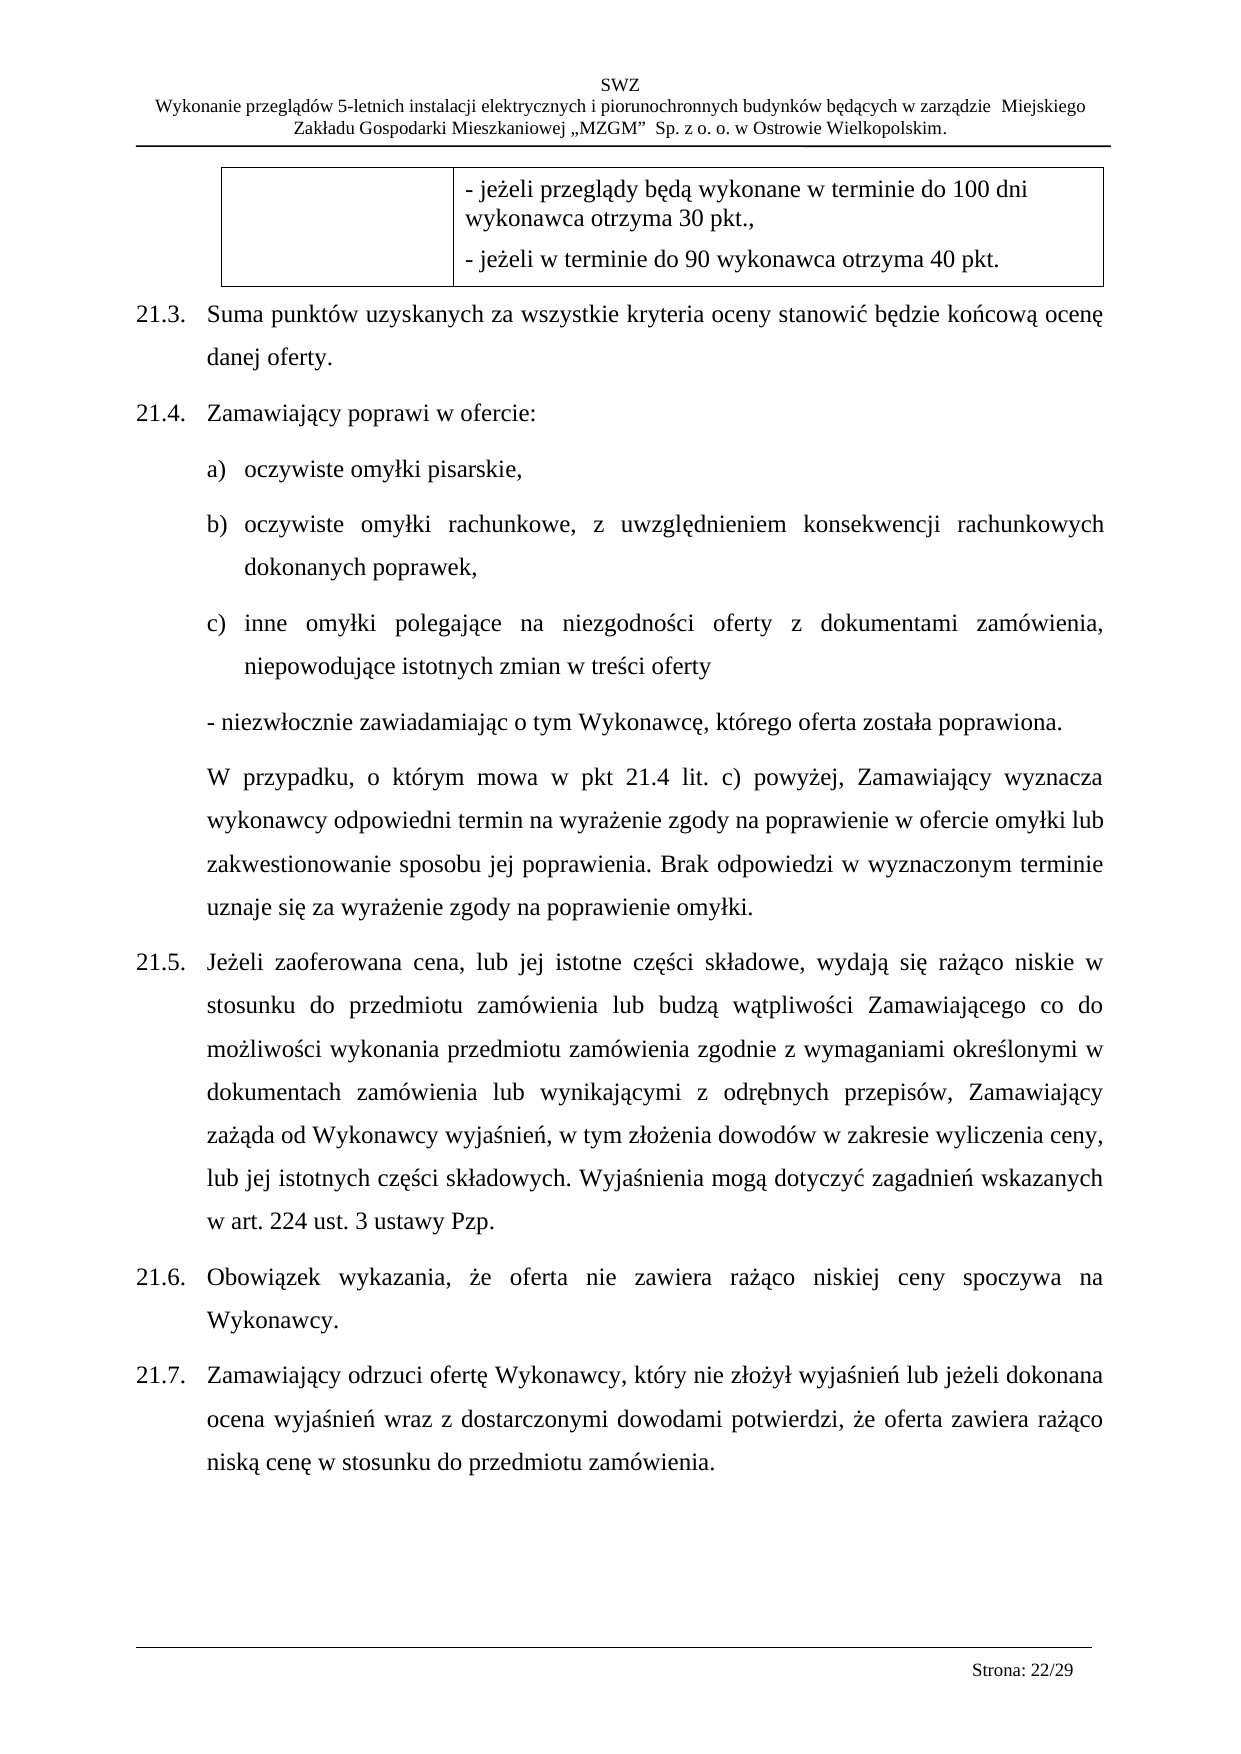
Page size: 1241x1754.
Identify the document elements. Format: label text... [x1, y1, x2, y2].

subtitle Jeżeli zaoferowana cena, lub jej istotne części składowe, wydają się rażąco niskie w stosunku do przedmiotu zamówienia lub budzą wątpliwości Zamawiającego co do możliwości wykonania przedmiotu zamówienia zgodnie z wymaganiami określonymi w dokumentach zamówienia lub wynikającymi z odrębnych przepisów, Zamawiający zażąda od Wykonawcy wyjaśnień, w tym złożenia dowodów w zakresie wyliczenia ceny, lub jej istotnych części składowych. Wyjaśnienia mogą dotyczyć zagadnień wskazanych w art. 224 ust. 3 ustawy Pzp. [136, 947, 1104, 1235]
subtitle oczywiste omyłki pisarskie, [207, 454, 1104, 482]
subtitle Suma punktów uzyskanych za wszystkie kryteria oceny stanowić będzie końcową ocenę danej oferty. [136, 299, 1104, 371]
subtitle Obowiązek wykazania, że oferta nie zawiera rażąco niskiej ceny spoczywa na Wykonawcy. [136, 1262, 1104, 1334]
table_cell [454, 168, 1103, 286]
subtitle Zamawiający odrzuci ofertę Wykonawcy, który nie złożył wyjaśnień lub jeżeli dokonana ocena wyjaśnień wraz z dostarczonymi dowodami potwierdzi, że oferta zawiera rażąco niską cenę w stosunku do przedmiotu zamówienia. [136, 1361, 1104, 1476]
subtitle Zamawiający poprawi w ofercie: [136, 398, 1104, 427]
subtitle W przypadku, o którym mowa w pkt 21.4 lit. c) powyżej, Zamawiający wyznacza wykonawcy odpowiedni termin na wyrażenie zgody na poprawienie w ofercie omyłki lub zakwestionowanie sposobu jej poprawienia. Brak odpowiedzi w wyznaczonym terminie uznaje się za wyrażenie zgody na poprawienie omyłki. [207, 762, 1104, 921]
subtitle inne omyłki polegające na niezgodności oferty z dokumentami zamówienia, niepowodujące istotnych zmian w treści oferty [207, 608, 1104, 680]
subtitle - niezwłocznie zawiadamiając o tym Wykonawcę, którego oferta została poprawiona. [207, 707, 1104, 736]
subtitle oczywiste omyłki rachunkowe, z uwzględnieniem konsekwencji rachunkowych dokonanych poprawek, [207, 509, 1104, 581]
table_cell 2 [222, 168, 453, 286]
